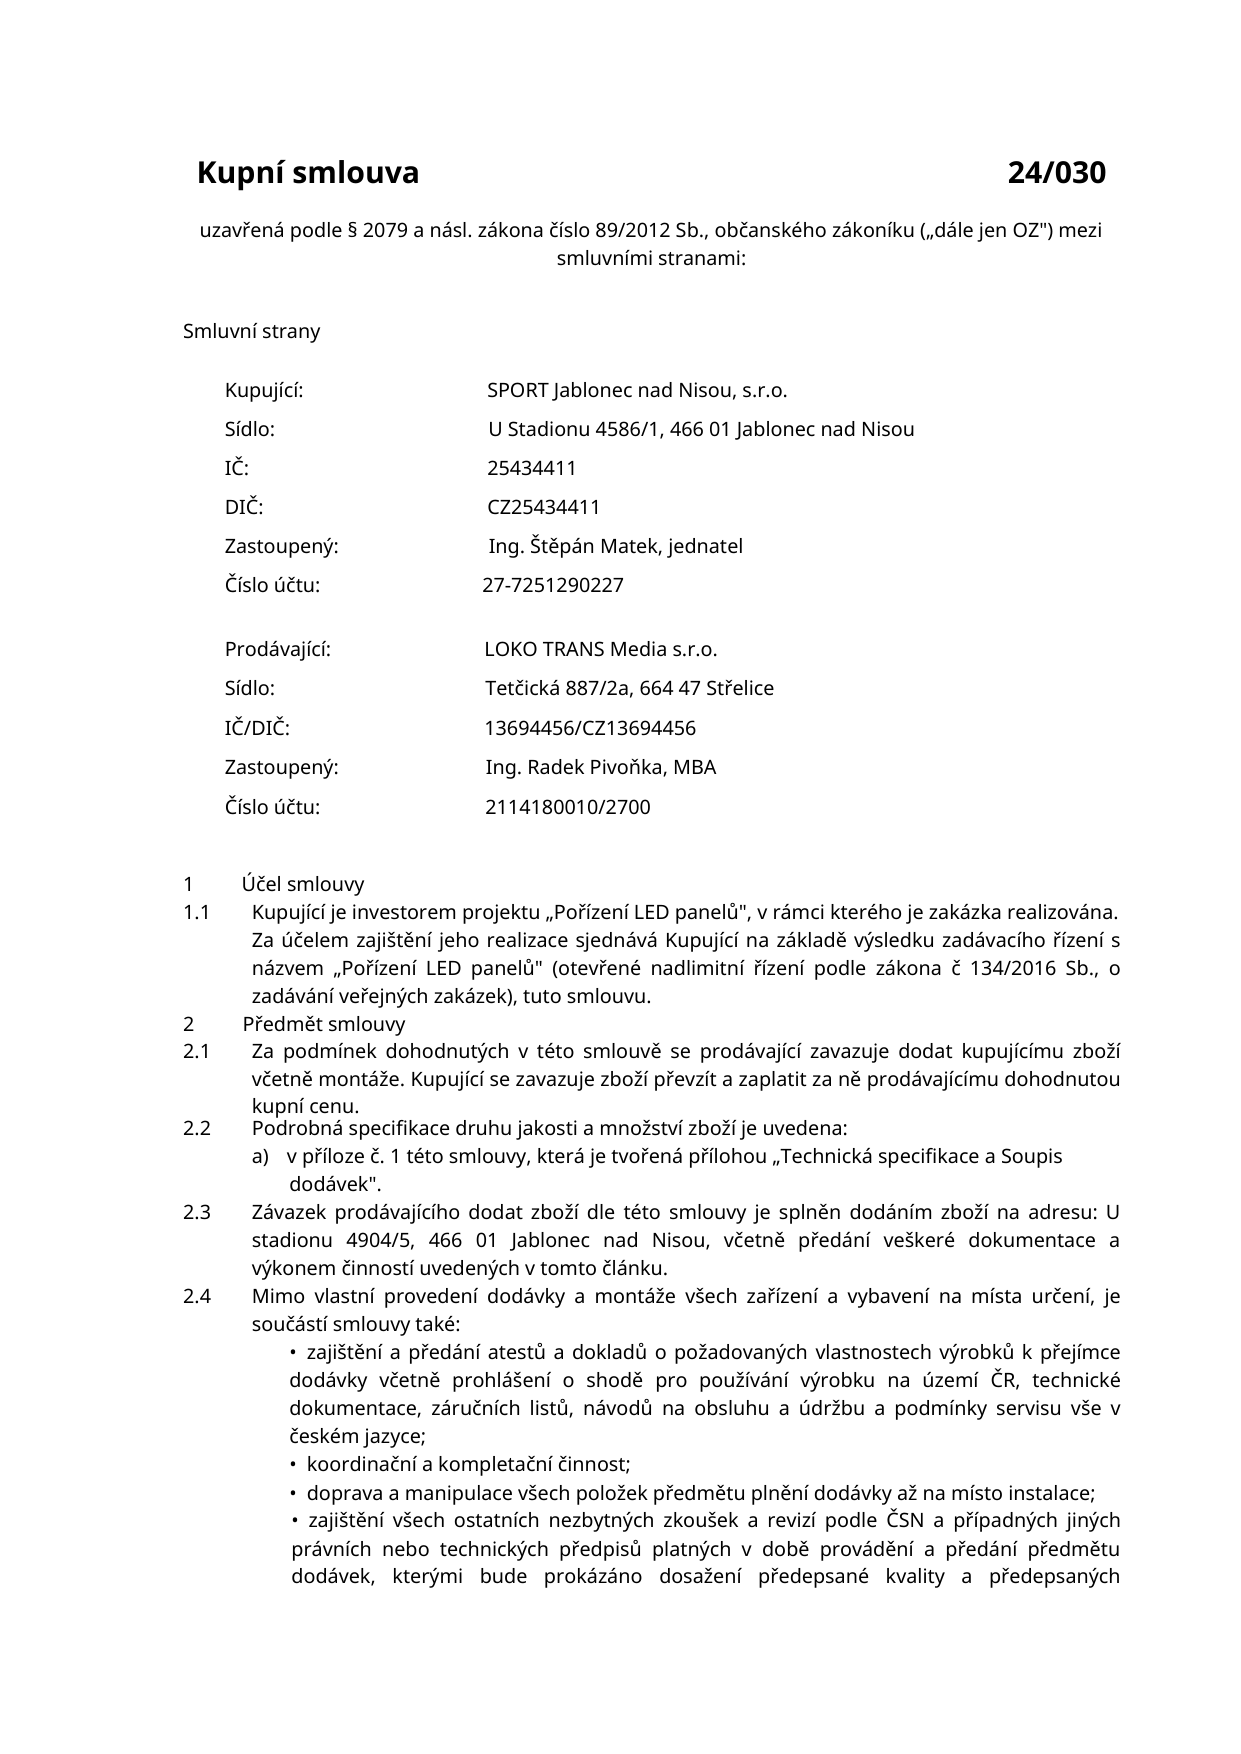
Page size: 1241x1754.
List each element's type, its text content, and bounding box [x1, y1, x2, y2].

text IČ: 25434411 [224, 444, 1124, 483]
text DIČ: CZ25434411 [224, 483, 1124, 522]
list v příloze č. 1 této smlouvy, která je tvořená přílohou „Technická specifikace a Soupis dodávek". [252, 1141, 1122, 1197]
text Číslo účtu: 27-7251290227 [224, 561, 1124, 600]
list Kupující je investorem projektu „Pořízení LED panelů", v rámci kterého je zakázka realizována. [183, 897, 1124, 925]
text Zastoupený: Ing. Štěpán Matek, jednatel [224, 522, 1124, 561]
list Za podmínek dohodnutých v této smlouvě se prodávající zavazuje dodat kupujícímu zboží včetně montáže. Kupující se zavazuje zboží převzít a zaplatit za ně prodávajícímu dohodnutou kupní cenu. [183, 1037, 1122, 1119]
list Předmět smlouvy [183, 1009, 1124, 1037]
text Kupní smlouva 24/030 [179, 160, 1124, 190]
text uzavřená podle § 2079 a násl. zákona číslo 89/2012 Sb., občanského zákoníku („dále jen OZ") mezi [179, 222, 1124, 242]
text smluvními stranami: [179, 250, 1124, 270]
list koordinační a kompletační činnost; [289, 1449, 1124, 1477]
text Kupující: SPORT Jablonec nad Nisou, s.r.o. [224, 366, 1124, 405]
text Smluvní strany [183, 322, 1124, 342]
text Zastoupený: Ing. Radek Pivoňka, MBA [224, 743, 1124, 782]
text Za účelem zajištění jeho realizace sjednává Kupující na základě výsledku zadávacího řízení s názvem „Pořízení LED panelů" (otevřené nadlimitní řízení podle zákona č 134/2016 Sb., o zadávání veřejných zakázek), tuto smlouvu. [252, 925, 1122, 1009]
list zajištění a předání atestů a dokladů o požadovaných vlastnostech výrobků k přejímce dodávky včetně prohlášení o shodě pro používání výrobku na území ČR, technické dokumentace, záručních listů, návodů na obsluhu a údržbu a podmínky servisu vše v českém jazyce; [289, 1337, 1122, 1449]
list Podrobná specifikace druhu jakosti a množství zboží je uvedena: [183, 1119, 1124, 1139]
list Účel smlouvy [183, 875, 1124, 895]
text IČ/DIČ: 13694456/CZ13694456 [224, 703, 1124, 743]
text Číslo účtu: 2114180010/2700 [224, 782, 1124, 822]
text Sídlo: U Stadionu 4586/1, 466 01 Jablonec nad Nisou [224, 405, 1124, 444]
list doprava a manipulace všech položek předmětu plnění dodávky až na místo instalace; [289, 1477, 1124, 1506]
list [291, 1506, 1122, 1589]
list Závazek prodávajícího dodat zboží dle této smlouvy je splněn dodáním zboží na adresu: U stadionu 4904/5, 466 01 Jablonec nad Nisou, včetně předání veškeré dokumentace a výkonem činností uvedených v tomto článku. [183, 1197, 1122, 1281]
list Mimo vlastní provedení dodávky a montáže všech zařízení a vybavení na místa určení, je součástí smlouvy také: [183, 1281, 1122, 1337]
text Prodávající: LOKO TRANS Media s.r.o. [224, 624, 1124, 664]
text Sídlo: Tetčická 887/2a, 664 47 Střelice [224, 664, 1124, 703]
